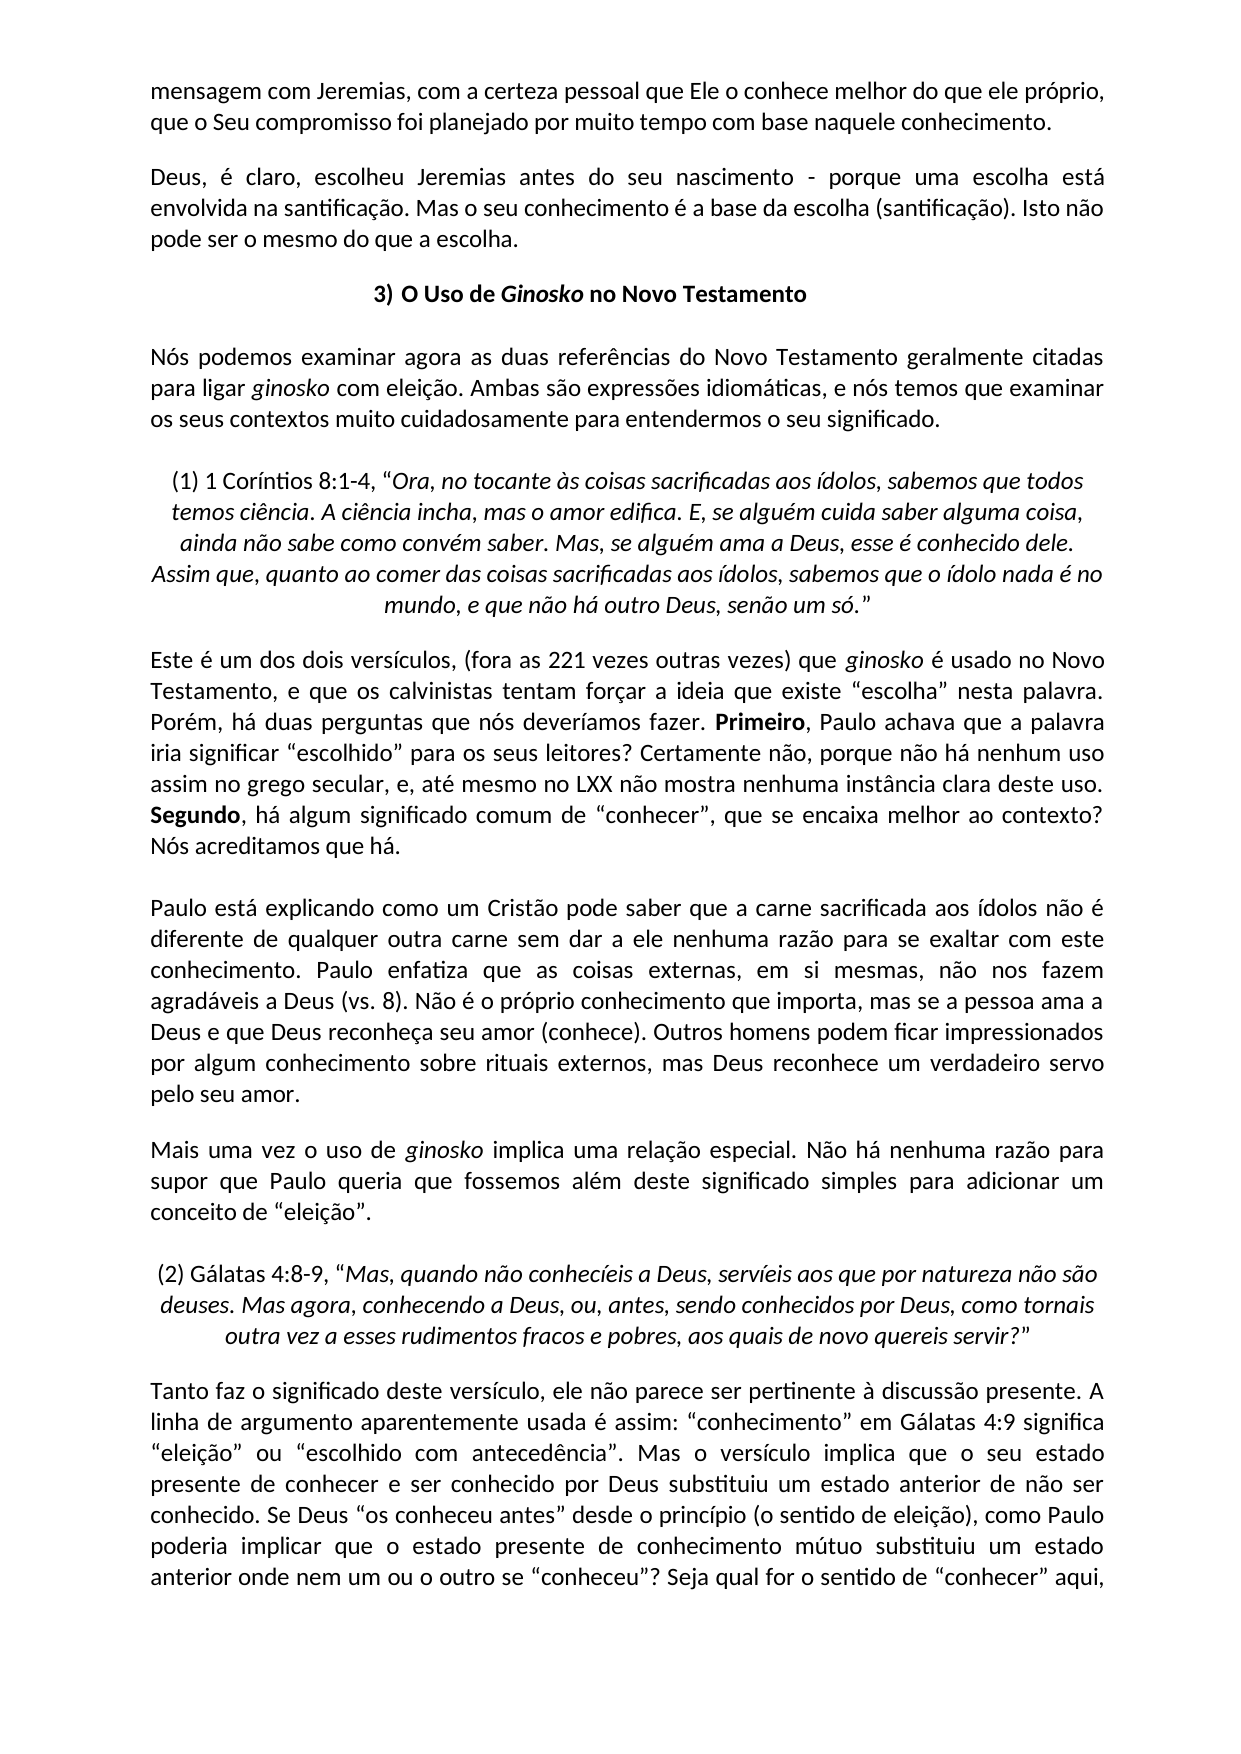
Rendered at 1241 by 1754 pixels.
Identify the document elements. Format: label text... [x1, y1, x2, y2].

text (1) 1 Coríntios 8:1-4, “Ora, no tocante às coisas sacrificadas aos ídolos, sabemos que todos temos ciência. A ciência incha, mas o amor edifica. E, se alguém cuida saber alguma coisa, ainda não sabe como convém saber. Mas, se alguém ama a Deus, esse é conhecido dele. Assim que, quanto ao comer das coisas sacrificadas aos ídolos, sabemos que o ídolo nada é no mundo, e que não há outro Deus, senão um só.” [150, 464, 1105, 620]
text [150, 75, 1105, 137]
list O Uso de Ginosko no Novo Testamento [75, 278, 1105, 309]
text (2) Gálatas 4:8-9, “Mas, quando não conhecíeis a Deus, servíeis aos que por natureza não são deuses. Mas agora, conhecendo a Deus, ou, antes, sendo conhecidos por Deus, como tornais outra vez a esses rudimentos fracos e pobres, aos quais de novo quereis servir?” [150, 1258, 1105, 1351]
text Deus, é claro, escolheu Jeremias antes do seu nascimento - porque uma escolha está envolvida na santificação. Mas o seu conhecimento é a base da escolha (santificação). Isto não pode ser o mesmo do que a escolha. [150, 161, 1105, 254]
text Este é um dos dois versículos, (fora as 221 vezes outras vezes) que ginosko é usado no Novo Testamento, e que os calvinistas tentam forçar a ideia que existe “escolha” nesta palavra. Porém, há duas perguntas que nós deveríamos fazer. Primeiro, Paulo achava que a palavra iria significar “escolhido” para os seus leitores? Certamente não, porque não há nenhum uso assim no grego secular, e, até mesmo no LXX não mostra nenhuma instância clara deste uso. Segundo, há algum significado comum de “conhecer”, que se encaixa melhor ao contexto? Nós acreditamos que há. [150, 644, 1105, 861]
text Nós podemos examinar agora as duas referências do Novo Testamento geralmente citadas para ligar ginosko com eleição. Ambas são expressões idiomáticas, e nós temos que examinar os seus contextos muito cuidadosamente para entendermos o seu significado. [150, 340, 1105, 433]
text Mais uma vez o uso de ginosko implica uma relação especial. Não há nenhuma razão para supor que Paulo queria que fossemos além deste significado simples para adicionar um conceito de “eleição”. [150, 1133, 1105, 1227]
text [150, 1375, 1105, 1592]
text Paulo está explicando como um Cristão pode saber que a carne sacrificada aos ídolos não é diferente de qualquer outra carne sem dar a ele nenhuma razão para se exaltar com este conhecimento. Paulo enfatiza que as coisas externas, em si mesmas, não nos fazem agradáveis a Deus (vs. 8). Não é o próprio conhecimento que importa, mas se a pessoa ama a Deus e que Deus reconheça seu amor (conhece). Outros homens podem ficar impressionados por algum conhecimento sobre rituais externos, mas Deus reconhece um verdadeiro servo pelo seu amor. [150, 892, 1105, 1109]
